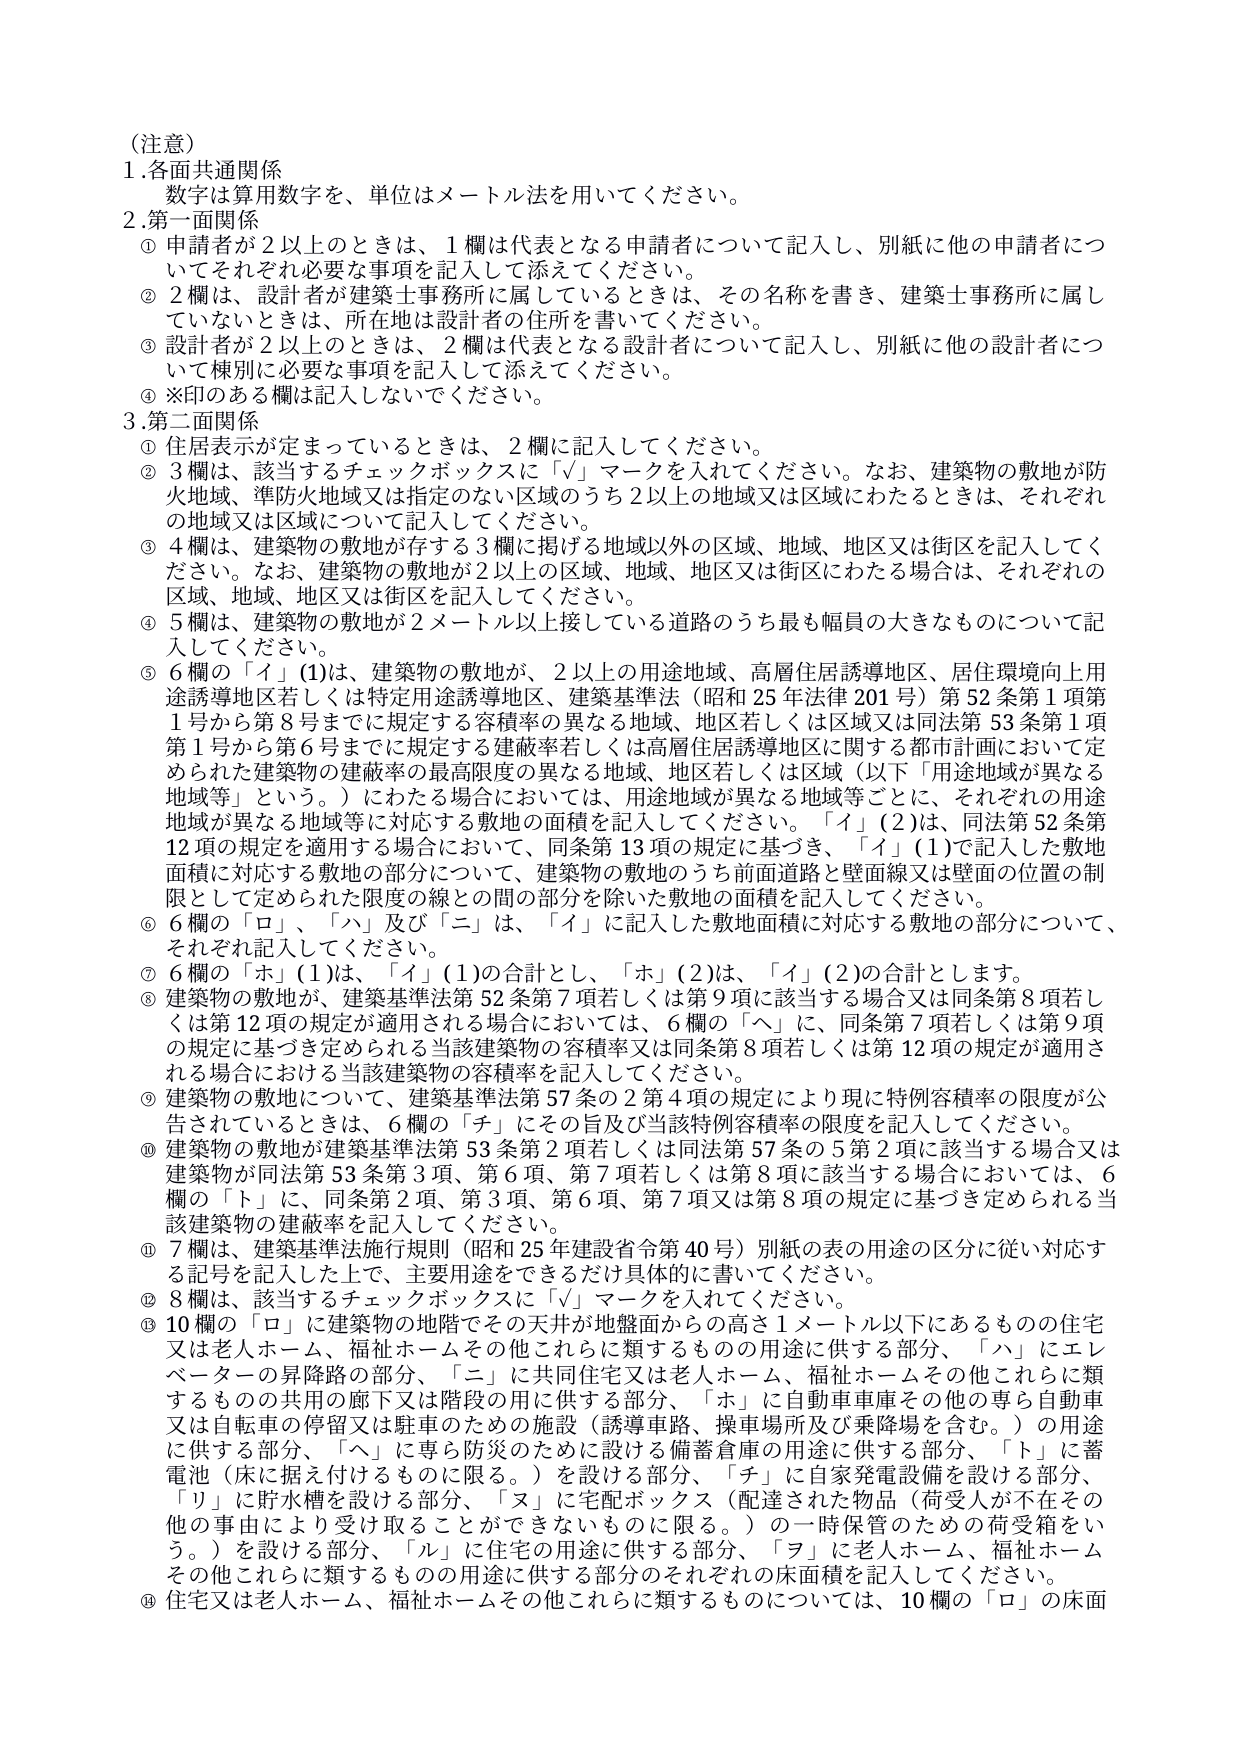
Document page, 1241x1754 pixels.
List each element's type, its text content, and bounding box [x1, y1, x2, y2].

list ６欄の「ホ」(１)は、「イ」(１)の合計とし、「ホ」(２)は、「イ」(２)の合計とします。 [140, 961, 1107, 986]
list ６欄の「ロ」、「ハ」及び「ニ」は、「イ」に記入した敷地面積に対応する敷地の部分について、それぞれ記入してください。 [140, 911, 1107, 961]
list 建築物の敷地について、建築基準法第57条の２第４項の規定により現に特例容積率の限度が公告されているときは、６欄の「チ」にその旨及び当該特例容積率の限度を記入してください。 [140, 1087, 1107, 1137]
text ２.第一面関係 [118, 208, 1107, 233]
list ５欄は、建築物の敷地が２メートル以上接している道路のうち最も幅員の大きなものについて記入してください。 [140, 610, 1107, 660]
list 住居表示が定まっているときは、２欄に記入してください。 [140, 434, 1107, 459]
text （注意） [118, 133, 1107, 158]
list ６欄の「イ」(1)は、建築物の敷地が、２以上の用途地域、高層住居誘導地区、居住環境向上用途誘導地区若しくは特定用途誘導地区、建築基準法（昭和25年法律201号）第52条第１項第１号から第８号までに規定する容積率の異なる地域、地区若しくは区域又は同法第53条第１項第１号から第６号までに規定する建蔽率若しくは高層住居誘導地区に関する都市計画において定められた建築物の建蔽率の最高限度の異なる地域、地区若しくは区域（以下「用途地域が異なる地域等」という。）にわたる場合においては、用途地域が異なる地域等ごとに、それぞれの用途地域が異なる地域等に対応する敷地の面積を記入してください。「イ」(２)は、同法第52条第12項の規定を適用する場合において、同条第13項の規定に基づき、「イ」(１)で記入した敷地面積に対応する敷地の部分について、建築物の敷地のうち前面道路と壁面線又は壁面の位置の制限として定められた限度の線との間の部分を除いた敷地の面積を記入してください。 [140, 660, 1107, 911]
list 建築物の敷地が、建築基準法第52条第７項若しくは第９項に該当する場合又は同条第８項若しくは第12項の規定が適用される場合においては、６欄の「ヘ」に、同条第７項若しくは第９項の規定に基づき定められる当該建築物の容積率又は同条第８項若しくは第12項の規定が適用される場合における当該建築物の容積率を記入してください。 [140, 986, 1107, 1087]
list ３欄は、該当するチェックボックスに「✓」マークを入れてください。なお、建築物の敷地が防火地域、準防火地域又は指定のない区域のうち２以上の地域又は区域にわたるときは、それぞれの地域又は区域について記入してください。 [140, 459, 1107, 534]
list 建築物の敷地が建築基準法第53条第２項若しくは同法第57条の５第２項に該当する場合又は建築物が同法第53条第３項、第６項、第７項若しくは第８項に該当する場合においては、６欄の「ト」に、同条第２項、第３項、第６項、第７項又は第８項の規定に基づき定められる当該建築物の建蔽率を記入してください。 [140, 1137, 1122, 1237]
list ４欄は、建築物の敷地が存する３欄に掲げる地域以外の区域、地域、地区又は街区を記入してください。なお、建築物の敷地が２以上の区域、地域、地区又は街区にわたる場合は、それぞれの区域、地域、地区又は街区を記入してください。 [140, 534, 1107, 610]
list ７欄は、建築基準法施行規則（昭和25年建設省令第40号）別紙の表の用途の区分に従い対応する記号を記入した上で、主要用途をできるだけ具体的に書いてください。 [140, 1237, 1107, 1288]
list ８欄は、該当するチェックボックスに「✓」マークを入れてください。 [140, 1288, 1107, 1313]
list 設計者が２以上のときは、２欄は代表となる設計者について記入し、別紙に他の設計者について棟別に必要な事項を記入して添えてください。 [140, 334, 1107, 384]
text ３.第二面関係 [118, 409, 1107, 434]
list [140, 1589, 1107, 1614]
list 10欄の「ロ」に建築物の地階でその天井が地盤面からの高さ１メートル以下にあるものの住宅又は老人ホーム、福祉ホームその他これらに類するものの用途に供する部分、「ハ」にエレベーターの昇降路の部分、「ニ」に共同住宅又は老人ホーム、福祉ホームその他これらに類するものの共用の廊下又は階段の用に供する部分、「ホ」に自動車車庫その他の専ら自動車又は自転車の停留又は駐車のための施設（誘導車路、操車場所及び乗降場を含む。）の用途に供する部分、「ヘ」に専ら防災のために設ける備蓄倉庫の用途に供する部分、「ト」に蓄電池（床に据え付けるものに限る。）を設ける部分、「チ」に自家発電設備を設ける部分、「リ」に貯水槽を設ける部分、「ヌ」に宅配ボックス（配達された物品（荷受人が不在その他の事由により受け取ることができないものに限る。）の一時保管のための荷受箱をいう。）を設ける部分、「ル」に住宅の用途に供する部分、「ヲ」に老人ホーム、福祉ホームその他これらに類するものの用途に供する部分のそれぞれの床面積を記入してください。 [140, 1313, 1107, 1589]
list ２欄は、設計者が建築士事務所に属しているときは、その名称を書き、建築士事務所に属していないときは、所在地は設計者の住所を書いてください。 [140, 283, 1107, 334]
text 数字は算用数字を、単位はメートル法を用いてください。 [165, 183, 1107, 208]
list ※印のある欄は記入しないでください。 [140, 384, 1107, 409]
list 申請者が２以上のときは、１欄は代表となる申請者について記入し、別紙に他の申請者についてそれぞれ必要な事項を記入して添えてください。 [140, 233, 1107, 283]
text １.各面共通関係 [118, 158, 1107, 183]
